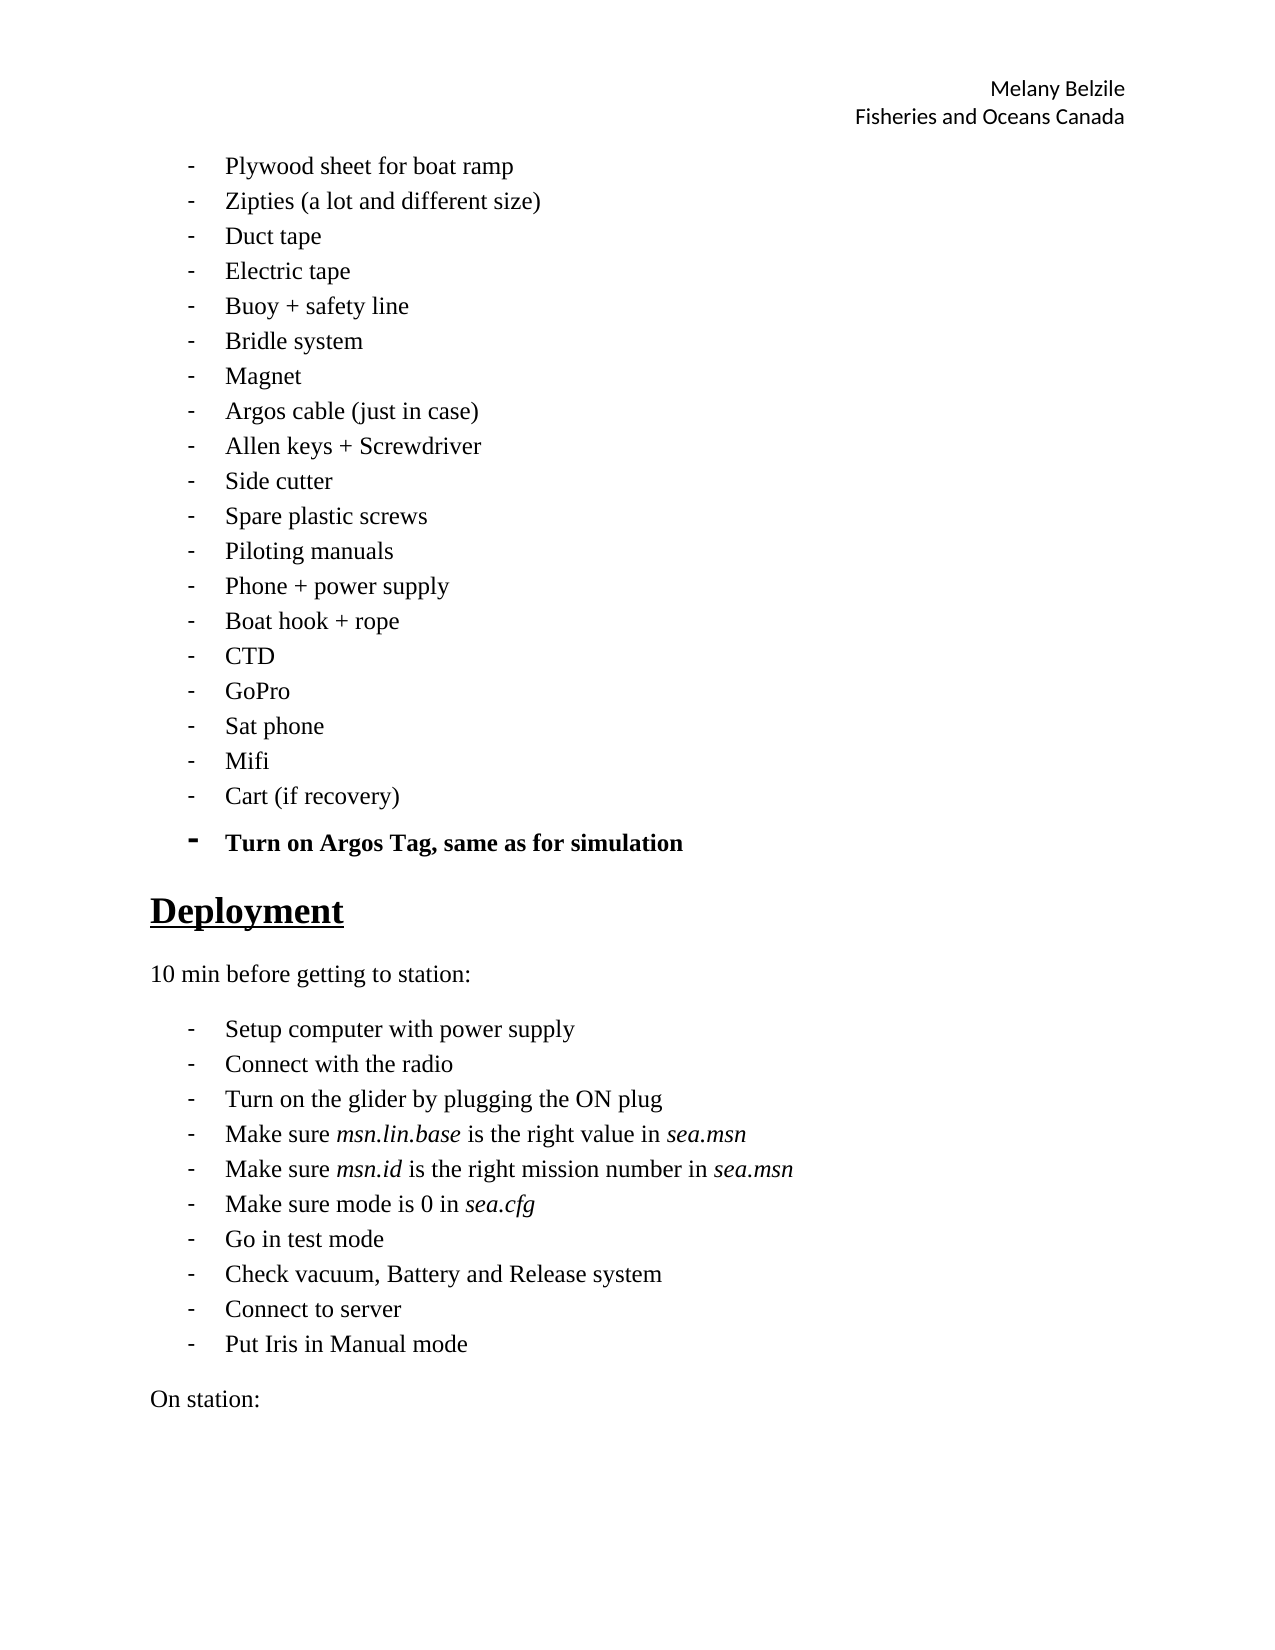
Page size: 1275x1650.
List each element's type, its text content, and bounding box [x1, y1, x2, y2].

list Sat phone [187, 710, 1125, 741]
list Plywood sheet for boat ramp [187, 150, 1125, 181]
list Turn on the glider by plugging the ON plug [187, 1083, 1125, 1113]
list Connect with the radio [187, 1048, 1125, 1078]
list Turn on Argos Tag, same as for simulation [187, 815, 1125, 861]
list Magnet [187, 360, 1125, 391]
text Deployment [150, 888, 1125, 932]
list CTD [187, 640, 1125, 671]
list Setup computer with power supply [187, 1013, 1125, 1043]
list Boat hook + rope [187, 605, 1125, 636]
list Go in test mode [187, 1223, 1125, 1253]
list Spare plastic screws [187, 500, 1125, 531]
list Phone + power supply [187, 570, 1125, 601]
list Duct tape [187, 220, 1125, 251]
list Make sure mode is 0 in sea.cfg [187, 1188, 1125, 1218]
list Mifi [187, 745, 1125, 776]
list Put Iris in Manual mode [187, 1328, 1125, 1358]
list Piloting manuals [187, 535, 1125, 566]
list Electric tape [187, 255, 1125, 286]
text 10 min before getting to station: [150, 959, 1125, 988]
list Make sure msn.lin.base is the right value in sea.msn [187, 1118, 1125, 1148]
list Make sure msn.id is the right mission number in sea.msn [187, 1153, 1125, 1183]
list GoPro [187, 675, 1125, 706]
list Buoy + safety line [187, 290, 1125, 321]
list Bridle system [187, 325, 1125, 356]
list Zipties (a lot and different size) [187, 185, 1125, 216]
list Connect to server [187, 1293, 1125, 1323]
text On station: [150, 1384, 1125, 1412]
list Check vacuum, Battery and Release system [187, 1258, 1125, 1288]
list Argos cable (just in case) [187, 395, 1125, 426]
list Cart (if recovery) [187, 780, 1125, 811]
list Side cutter [187, 465, 1125, 496]
list Allen keys + Screwdriver [187, 430, 1125, 461]
